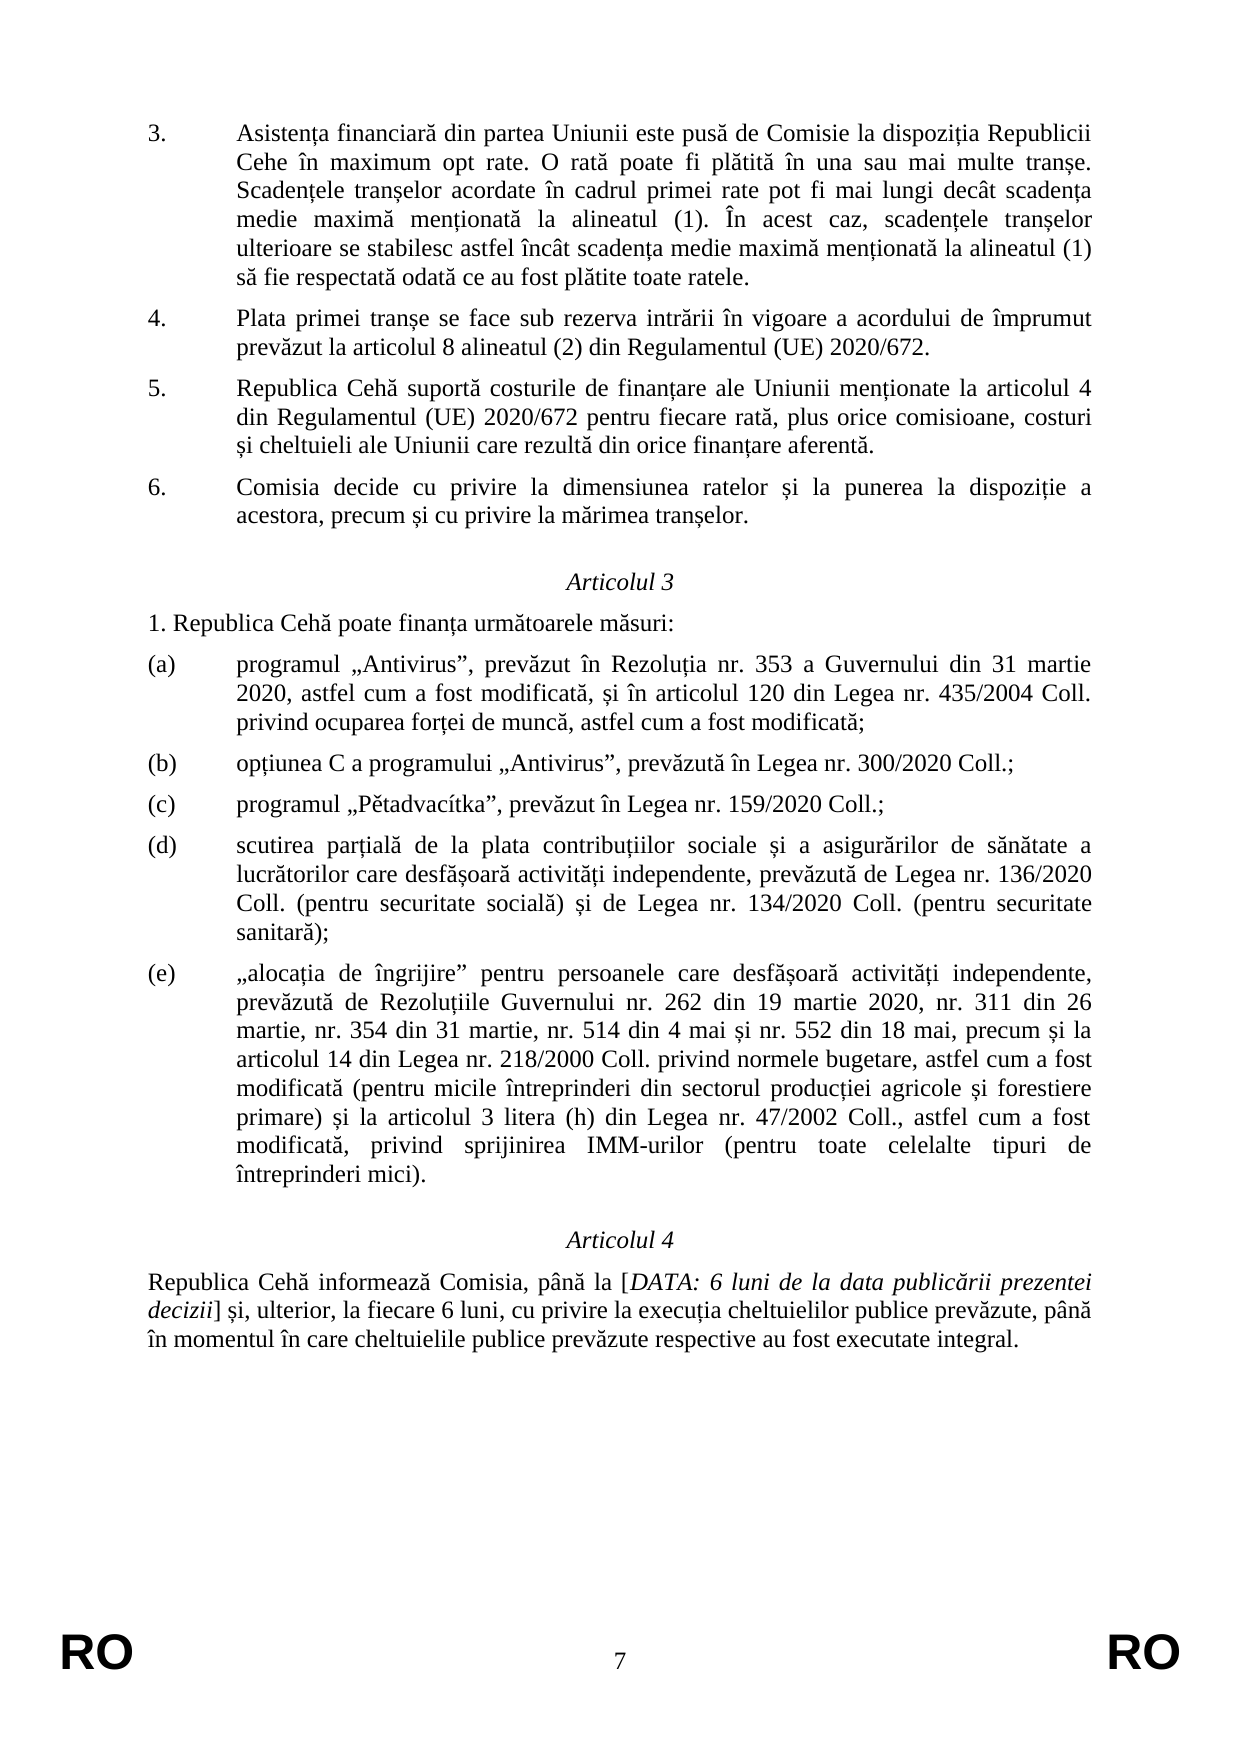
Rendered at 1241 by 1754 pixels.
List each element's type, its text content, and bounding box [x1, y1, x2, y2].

text (d) scutirea parțială de la plata contribuțiilor sociale și a asigurărilor de sănătate a lucrătorilor care desfășoară activități independente, prevăzută de Legea nr. 136/2020 Coll. (pentru securitate socială) și de Legea nr. 134/2020 Coll. (pentru securitate sanitară); [148, 831, 1093, 946]
text Articolul 3 [148, 567, 1093, 596]
text 4. Plata primei tranșe se face sub rezerva intrării în vigoare a acordului de împrumut prevăzut la articolul 8 alineatul (2) din Regulamentul (UE) 2020/672. [148, 303, 1093, 361]
text Republica Cehă informează Comisia, până la [DATA: 6 luni de la data publicării prezentei decizii] și, ulterior, la fiecare 6 luni, cu privire la execuția cheltuielilor publice prevăzute, până în momentul în care cheltuielile publice prevăzute respective au fost executate integral. [148, 1267, 1093, 1353]
text 6. Comisia decide cu privire la dimensiunea ratelor și la punerea la dispoziție a acestora, precum și cu privire la mărimea tranșelor. [148, 472, 1093, 529]
text (a) programul „Antivirus”, prevăzut în Rezoluția nr. 353 a Guvernului din 31 martie 2020, astfel cum a fost modificată, și în articolul 120 din Legea nr. 435/2004 Coll. privind ocuparea forței de muncă, astfel cum a fost modificată; [148, 649, 1093, 736]
text 3. Asistența financiară din partea Uniunii este pusă de Comisie la dispoziția Republicii Cehe în maximum opt rate. O rată poate fi plătită în una sau mai multe tranșe. Scadențele tranșelor acordate în cadrul primei rate pot fi mai lungi decât scadența medie maximă menționată la alineatul (1). În acest caz, scadențele tranșelor ulterioare se stabilesc astfel încât scadența medie maximă menționată la alineatul (1) să fie respectată odată ce au fost plătite toate ratele. [148, 118, 1093, 291]
text (b) opțiunea C a programului „Antivirus”, prevăzută în Legea nr. 300/2020 Coll.; [148, 748, 1093, 777]
text 5. Republica Cehă suportă costurile de finanțare ale Uniunii menționate la articolul 4 din Regulamentul (UE) 2020/672 pentru fiecare rată, plus orice comisioane, costuri și cheltuieli ale Uniunii care rezultă din orice finanțare aferentă. [148, 373, 1093, 459]
text (e) „alocația de îngrijire” pentru persoanele care desfășoară activități independente, prevăzută de Rezoluțiile Guvernului nr. 262 din 19 martie 2020, nr. 311 din 26 martie, nr. 354 din 31 martie, nr. 514 din 4 mai și nr. 552 din 18 mai, precum și la articolul 14 din Legea nr. 218/2000 Coll. privind normele bugetare, astfel cum a fost modificată (pentru micile întreprinderi din sectorul producției agricole și forestiere primare) și la articolul 3 litera (h) din Legea nr. 47/2002 Coll., astfel cum a fost modificată, privind sprijinirea IMM-urilor (pentru toate celelalte tipuri de întreprinderi mici). [148, 958, 1093, 1188]
text 1. Republica Cehă poate finanța următoarele măsuri: [148, 608, 1093, 637]
text (c) programul „Pětadvacítka”, prevăzut în Legea nr. 159/2020 Coll.; [148, 789, 1093, 818]
text Articolul 4 [148, 1226, 1093, 1254]
